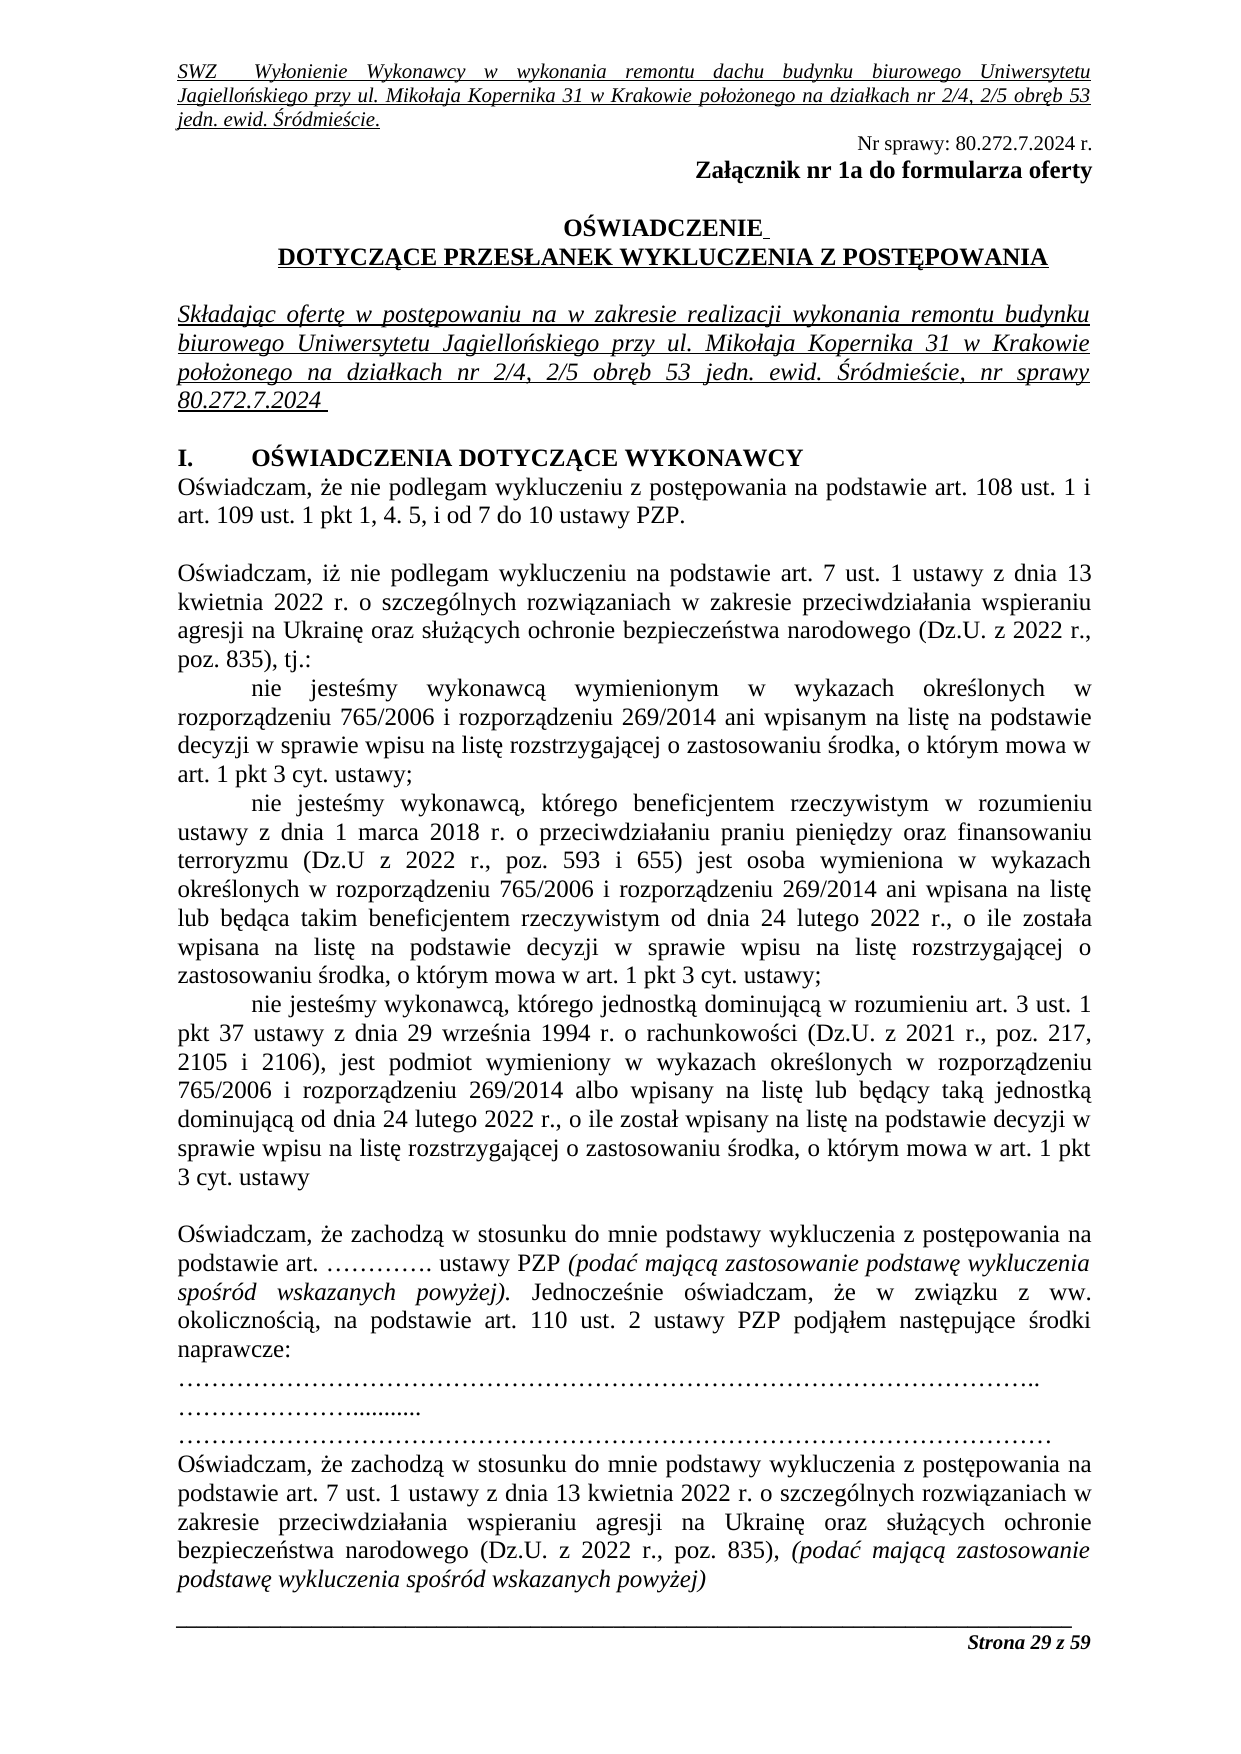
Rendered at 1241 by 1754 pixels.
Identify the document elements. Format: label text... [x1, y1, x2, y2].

text Oświadczam, iż nie podlegam wykluczeniu na podstawie art. 7 ust. 1 ustawy z dnia 13 kwietnia 2022 r. o szczególnych rozwiązaniach w zakresie przeciwdziałania wspieraniu agresji na Ukrainę oraz służących ochronie bezpieczeństwa narodowego (Dz.U. z 2022 r., poz. 835), tj.: [177, 558, 1092, 673]
text Oświadczam, że zachodzą w stosunku do mnie podstawy wykluczenia z postępowania na podstawie art. 7 ust. 1 ustawy z dnia 13 kwietnia 2022 r. o szczególnych rozwiązaniach w zakresie przeciwdziałania wspieraniu agresji na Ukrainę oraz służących ochronie bezpieczeństwa narodowego (Dz.U. z 2022 r., poz. 835), (podać mającą zastosowanie podstawę wykluczenia spośród wskazanych powyżej) [177, 1449, 1092, 1593]
text Załącznik nr 1a do formularza oferty [177, 155, 1092, 184]
text  nie jesteśmy wykonawcą, którego jednostką dominującą w rozumieniu art. 3 ust. 1 pkt 37 ustawy z dnia 29 września 1994 r. o rachunkowości (Dz.U. z 2021 r., poz. 217, 2105 i 2106), jest podmiot wymieniony w wykazach określonych w rozporządzeniu 765/2006 i rozporządzeniu 269/2014 albo wpisany na listę lub będący taką jednostką dominującą od dnia 24 lutego 2022 r., o ile został wpisany na listę na podstawie decyzji w sprawie wpisu na listę rozstrzygającej o zastosowaniu środka, o którym mowa w art. 1 pkt 3 cyt. ustawy [177, 989, 1092, 1190]
text DOTYCZĄCE PRZESŁANEK WYKLUCZENIA Z POSTĘPOWANIA [233, 242, 1092, 270]
text OŚWIADCZENIE [233, 213, 1092, 242]
text Składając ofertę w postępowaniu na w zakresie realizacji wykonania remontu budynku biurowego Uniwersytetu Jagiellońskiego przy ul. Mikołaja Kopernika 31 w Krakowie położonego na działkach nr 2/4, 2/5 obręb 53 jedn. ewid. Śródmieście, nr sprawy 80.272.7.2024 [177, 299, 1092, 414]
text  nie jesteśmy wykonawcą wymienionym w wykazach określonych w rozporządzeniu 765/2006 i rozporządzeniu 269/2014 ani wpisanym na listę na podstawie decyzji w sprawie wpisu na listę rozstrzygającej o zastosowaniu środka, o którym mowa w art. 1 pkt 3 cyt. ustawy; [177, 673, 1092, 788]
text Oświadczam, że zachodzą w stosunku do mnie podstawy wykluczenia z postępowania na podstawie art. …………. ustawy PZP (podać mającą zastosowanie podstawę wykluczenia spośród wskazanych powyżej). Jednocześnie oświadczam, że w związku z ww. okolicznością, na podstawie art. 110 ust. 2 ustawy PZP podjąłem następujące środki naprawcze: [177, 1219, 1092, 1363]
text  nie jesteśmy wykonawcą, którego beneficjentem rzeczywistym w rozumieniu ustawy z dnia 1 marca 2018 r. o przeciwdziałaniu praniu pieniędzy oraz finansowaniu terroryzmu (Dz.U z 2022 r., poz. 593 i 655) jest osoba wymieniona w wykazach określonych w rozporządzeniu 765/2006 i rozporządzeniu 269/2014 ani wpisana na listę lub będąca takim beneficjentem rzeczywistym od dnia 24 lutego 2022 r., o ile została wpisana na listę na podstawie decyzji w sprawie wpisu na listę rozstrzygającej o zastosowaniu środka, o którym mowa w art. 1 pkt 3 cyt. ustawy; [177, 788, 1092, 989]
text …………………………………………………………………………………………..…………………...........…………………………………………………………………………………………… [177, 1363, 1092, 1449]
list OŚWIADCZENIA DOTYCZĄCE WYKONAWCY [177, 443, 1092, 472]
text Oświadczam, że nie podlegam wykluczeniu z postępowania na podstawie art. 108 ust. 1 i art. 109 ust. 1 pkt 1, 4. 5, i od 7 do 10 ustawy PZP. [177, 472, 1092, 529]
